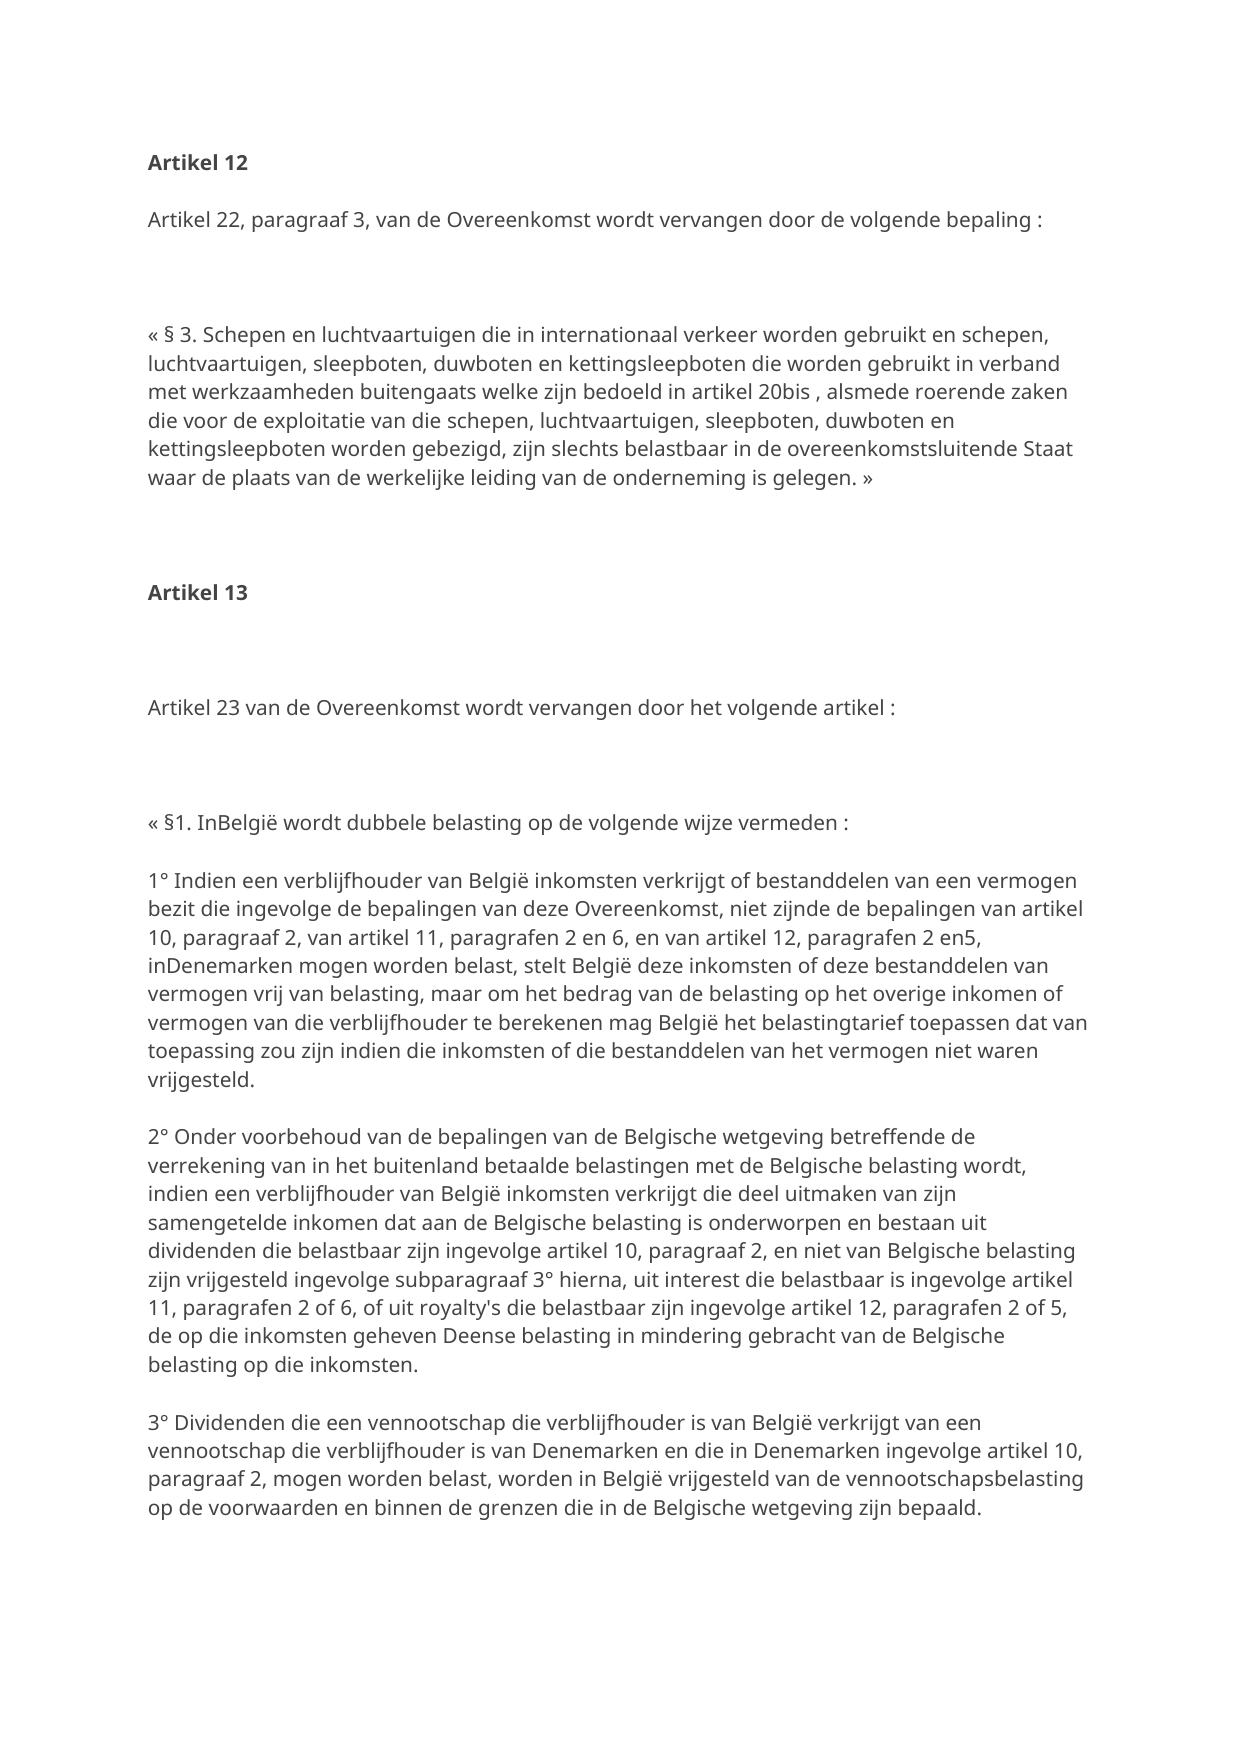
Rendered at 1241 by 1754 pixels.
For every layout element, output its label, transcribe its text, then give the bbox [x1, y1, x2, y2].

text 2° Onder voorbehoud van de bepalingen van de Belgische wetgeving betreffende de verrekening van in het buitenland betaalde belastingen met de Belgische belasting wordt, indien een verblijfhouder van België inkomsten verkrijgt die deel uitmaken van zijn samengetelde inkomen dat aan de Belgische belasting is onderworpen en bestaan uit dividenden die belastbaar zijn ingevolge artikel 10, paragraaf 2, en niet van Belgische belasting zijn vrijgesteld ingevolge subparagraaf 3° hierna, uit interest die belastbaar is ingevolge artikel 11, paragrafen 2 of 6, of uit royalty's die belastbaar zijn ingevolge artikel 12, paragrafen 2 of 5, de op die inkomsten geheven Deense belasting in mindering gebracht van de Belgische belasting op die inkomsten. [148, 1122, 1093, 1378]
text Artikel 22, paragraaf 3, van de Overeenkomst wordt vervangen door de volgende bepaling : [148, 205, 1093, 234]
text « §1. InBelgië wordt dubbele belasting op de volgende wijze vermeden : [148, 808, 1093, 837]
text 1° Indien een verblijfhouder van België inkomsten verkrijgt of bestanddelen van een vermogen bezit die ingevolge de bepalingen van deze Overeenkomst, niet zijnde de bepalingen van artikel 10, paragraaf 2, van artikel 11, paragrafen 2 en 6, en van artikel 12, paragrafen 2 en5, inDenemarken mogen worden belast, stelt België deze inkomsten of deze bestanddelen van vermogen vrij van belasting, maar om het bedrag van de belasting op het overige inkomen of vermogen van die verblijfhouder te berekenen mag België het belastingtarief toepassen dat van toepassing zou zijn indien die inkomsten of die bestanddelen van het vermogen niet waren vrijgesteld. [148, 866, 1093, 1093]
text « § 3. Schepen en luchtvaartuigen die in internationaal verkeer worden gebruikt en schepen, luchtvaartuigen, sleepboten, duwboten en kettingsleepboten die worden gebruikt in verband met werkzaamheden buitengaats welke zijn bedoeld in artikel 20bis , alsmede roerende zaken die voor de exploitatie van die schepen, luchtvaartuigen, sleepboten, duwboten en kettingsleepboten worden gebezigd, zijn slechts belastbaar in de overeenkomstsluitende Staat waar de plaats van de werkelijke leiding van de onderneming is gelegen. » [148, 320, 1093, 491]
text Artikel 12 [148, 148, 1093, 176]
text Artikel 13 [148, 578, 1093, 606]
text 3° Dividenden die een vennootschap die verblijfhouder is van België verkrijgt van een vennootschap die verblijfhouder is van Denemarken en die in Denemarken ingevolge artikel 10, paragraaf 2, mogen worden belast, worden in België vrijgesteld van de vennootschapsbelasting op de voorwaarden en binnen de grenzen die in de Belgische wetgeving zijn bepaald. [148, 1408, 1093, 1521]
text Artikel 23 van de Overeenkomst wordt vervangen door het volgende artikel : [148, 693, 1093, 721]
